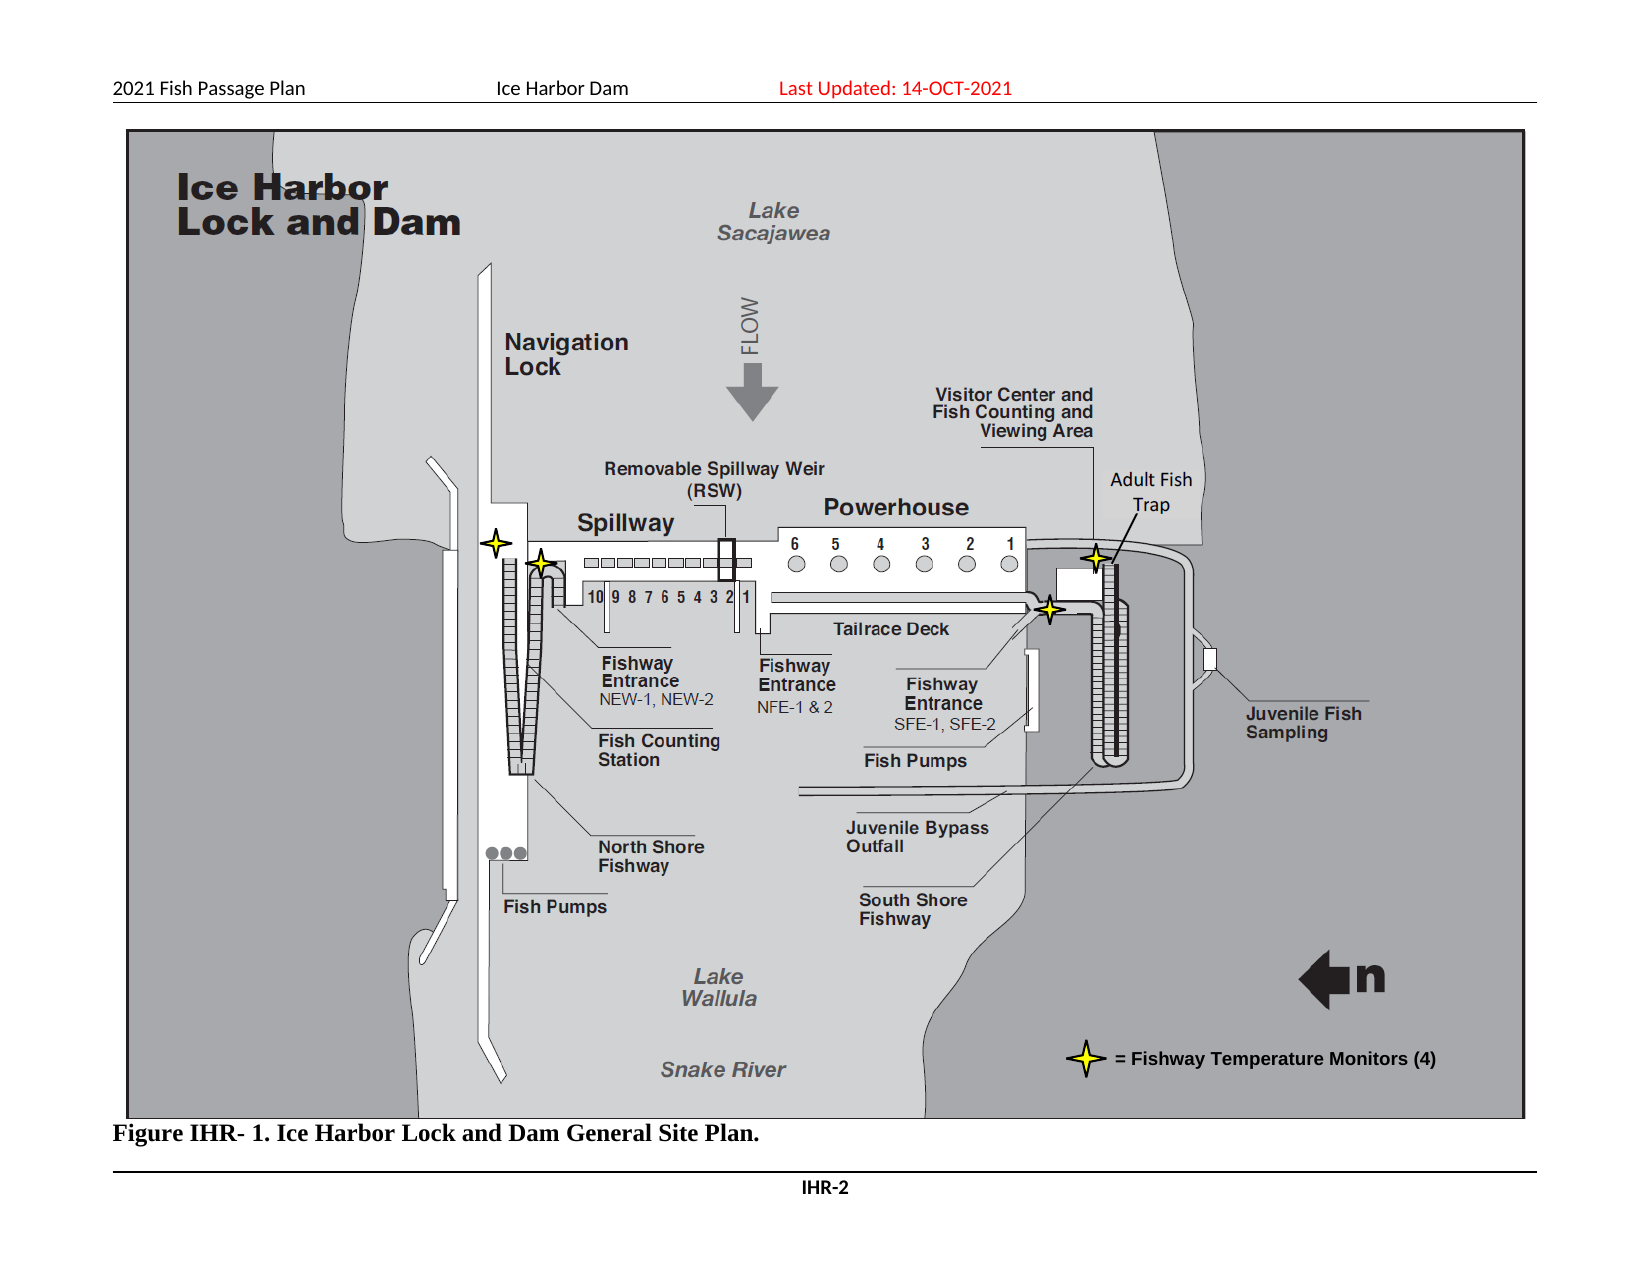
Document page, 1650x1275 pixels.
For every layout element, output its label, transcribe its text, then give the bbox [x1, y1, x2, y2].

picture [124, 128, 1526, 1119]
text Figure IHR- 1. Ice Harbor Lock and Dam General Site Plan. [112, 1118, 1537, 1147]
